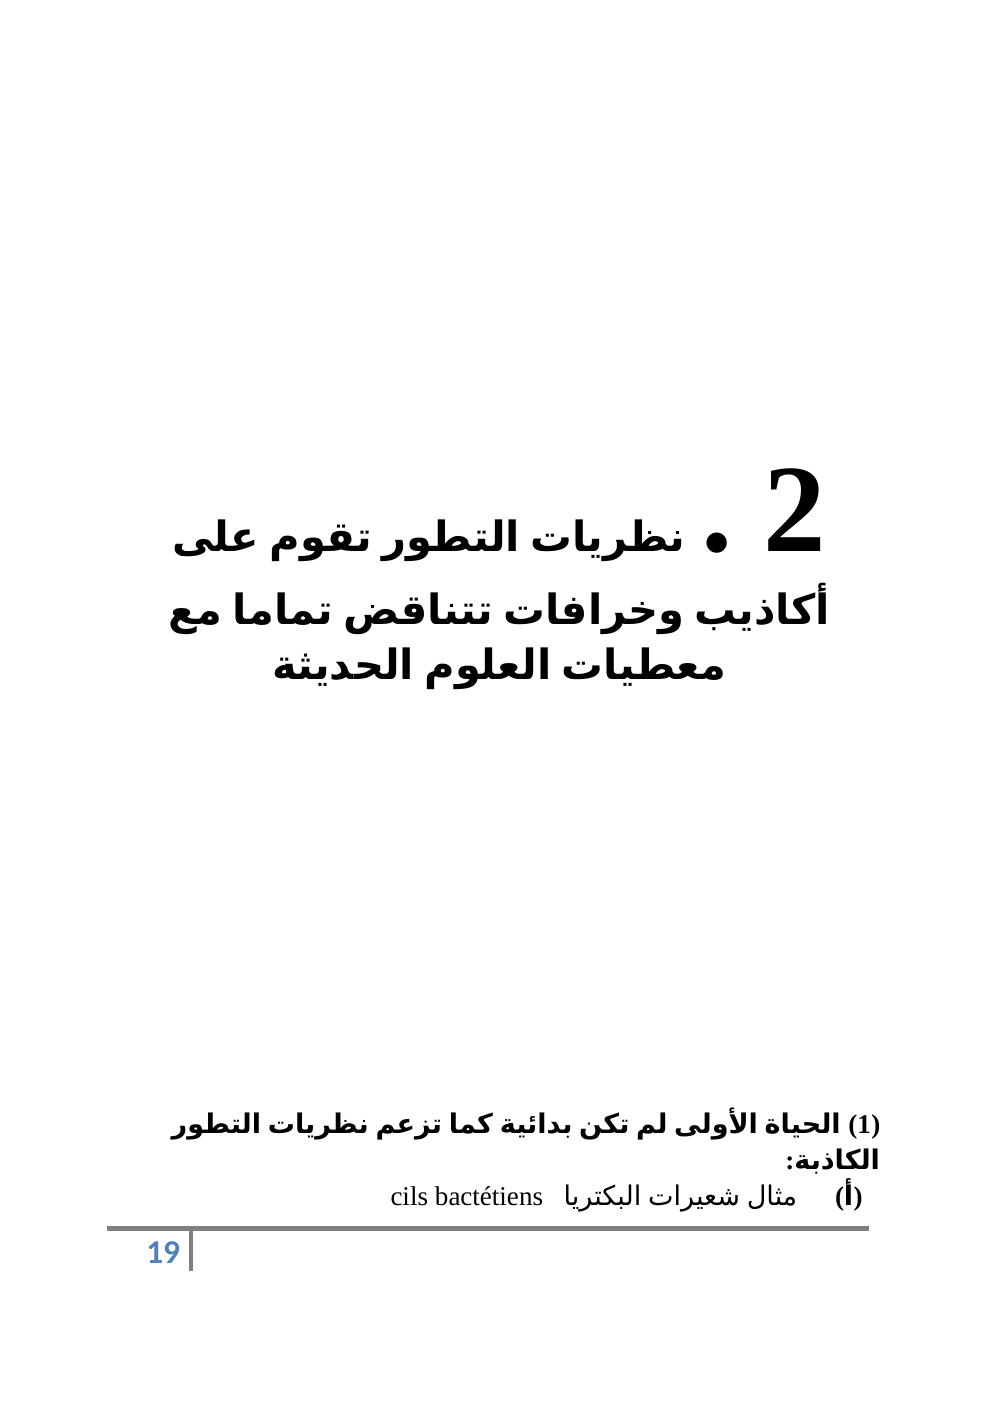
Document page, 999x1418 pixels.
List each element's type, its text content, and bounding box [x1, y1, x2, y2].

text (1) الحياة الأولى لم تكن بدائية كما تزعم نظريات التطور الكاذبة: [118, 1108, 880, 1175]
text 2 . نظريات التطور تقوم على أكاذيب وخرافات تتناقض تماما مع معطيات العلوم الحديثة [118, 435, 880, 689]
list مثال شعيرات البكتريا cils bactétiens [118, 1180, 835, 1211]
